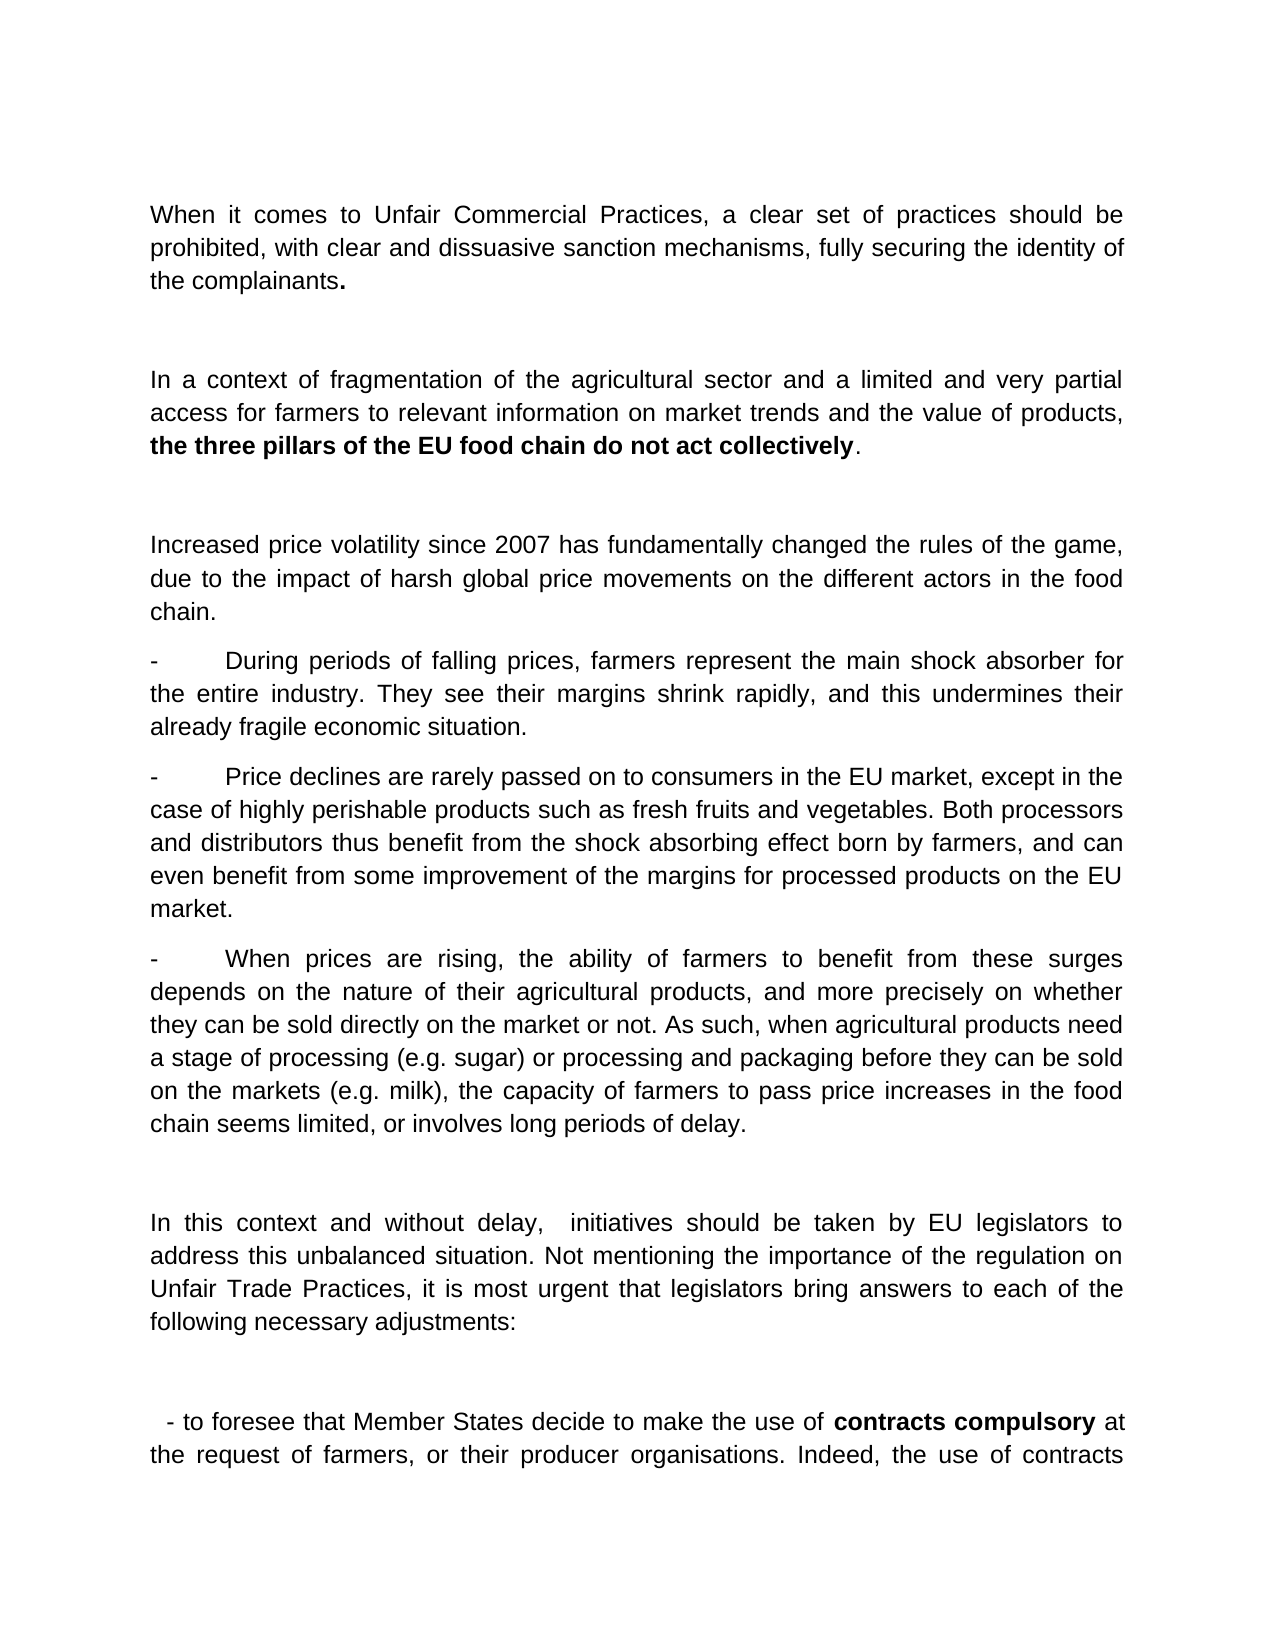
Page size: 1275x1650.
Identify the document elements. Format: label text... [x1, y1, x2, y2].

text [150, 1407, 1125, 1468]
text - When prices are rising, the ability of farmers to benefit from these surges depends on the nature of their agricultural products, and more precisely on whether they can be sold directly on the market or not. As such, when agricultural products need a stage of processing (e.g. sugar) or processing and packaging before they can be sold on the markets (e.g. milk), the capacity of farmers to pass price increases in the food chain seems limited, or involves long periods of delay. [150, 944, 1125, 1138]
text - Price declines are rarely passed on to consumers in the EU market, except in the case of highly perishable products such as fresh fruits and vegetables. Both processors and distributors thus benefit from the shock absorbing effect born by farmers, and can even benefit from some improvement of the margins for processed products on the EU market. [150, 762, 1125, 923]
text When it comes to Unfair Commercial Practices, a clear set of practices should be prohibited, with clear and dissuasive sanction mechanisms, fully securing the identity of the complainants. [150, 200, 1125, 294]
text Increased price volatility since 2007 has fundamentally changed the rules of the game, due to the impact of harsh global price movements on the different actors in the food chain. [150, 531, 1125, 625]
text In this context and without delay, initiatives should be taken by EU legislators to address this unbalanced situation. Not mentioning the importance of the regulation on Unfair Trade Practices, it is most urgent that legislators bring answers to each of the following necessary adjustments: [150, 1208, 1125, 1336]
text In a context of fragmentation of the agricultural sector and a limited and very partial access for farmers to relevant information on market trends and the value of products, the three pillars of the EU food chain do not act collectively. [150, 365, 1125, 460]
text - During periods of falling prices, farmers represent the main shock absorber for the entire industry. They see their margins shrink rapidly, and this undermines their already fragile economic situation. [150, 646, 1125, 741]
